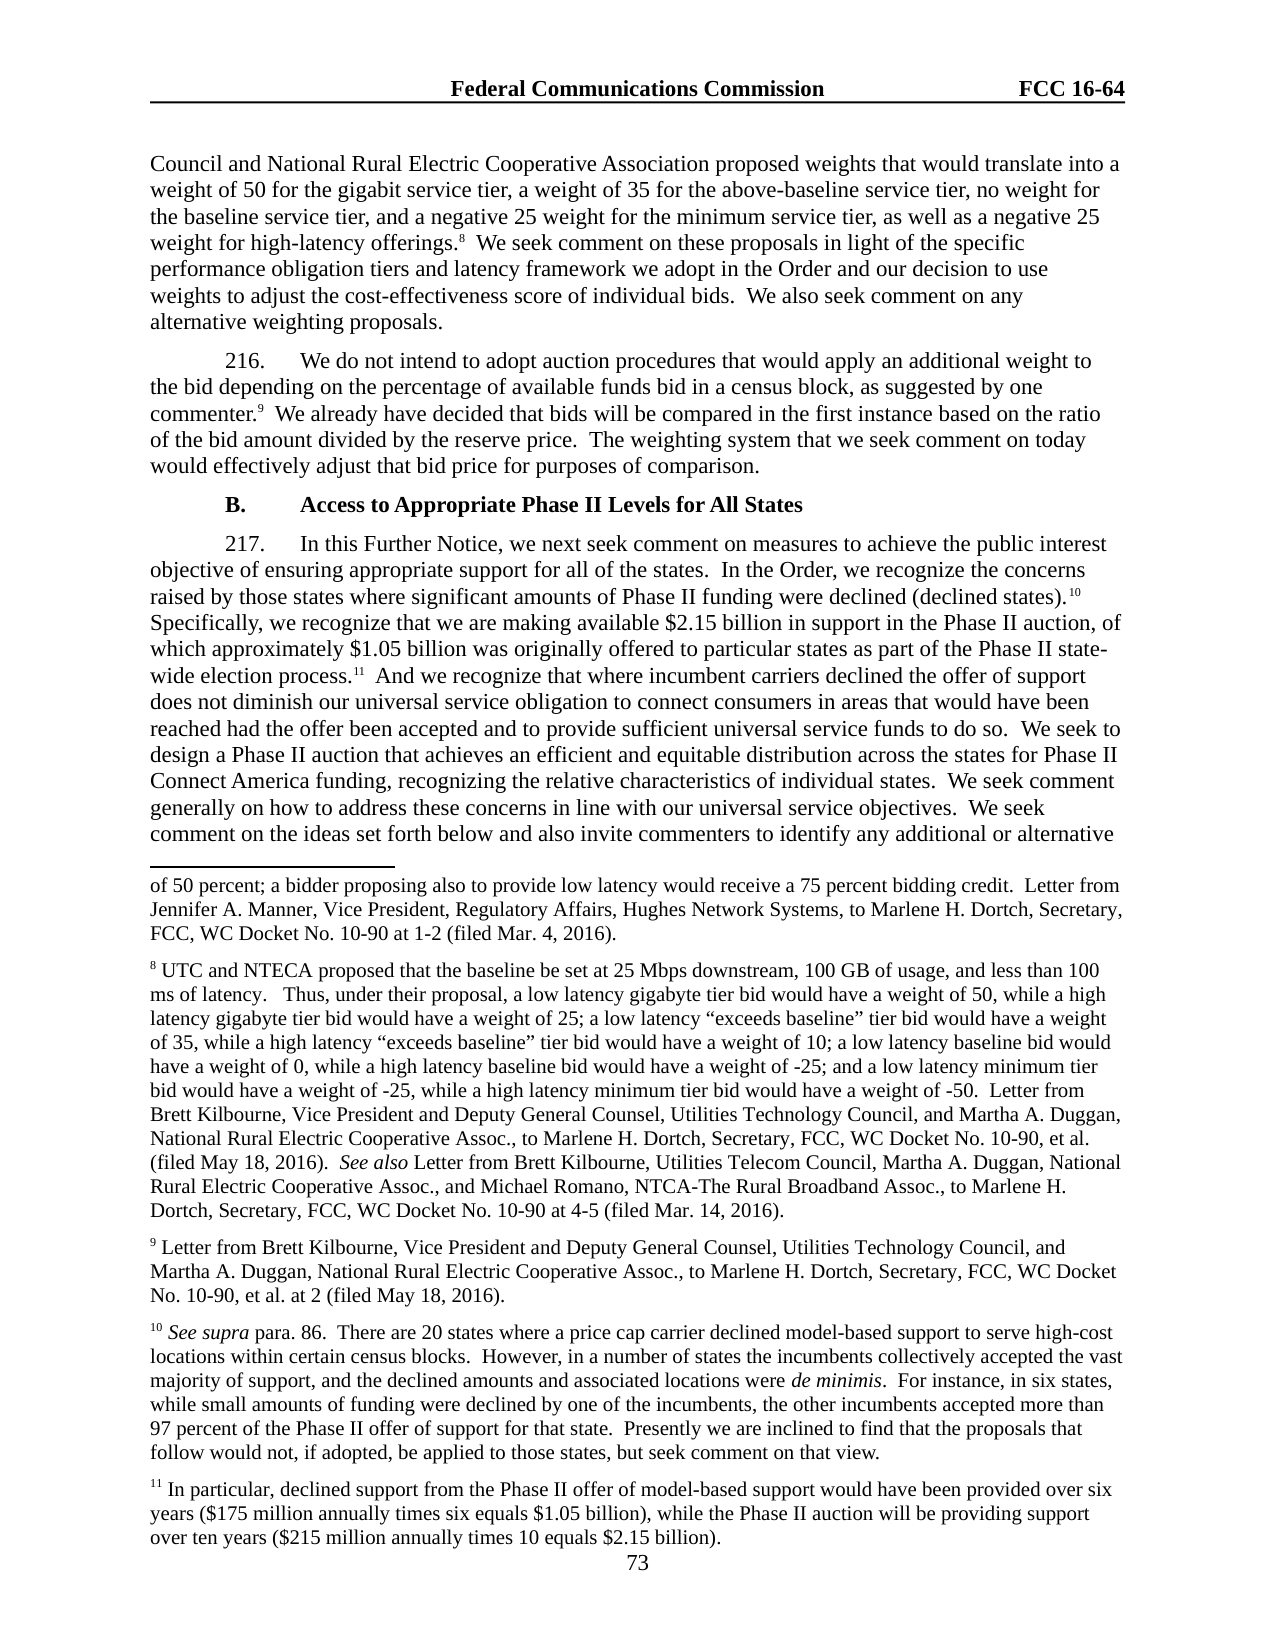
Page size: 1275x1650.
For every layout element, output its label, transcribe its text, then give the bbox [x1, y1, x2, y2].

text A number of parties have submitted various proposals for how to weigh bids with differing performance obligations. For example, WISPA proposed that “[b]idders would begin the auction process with 100 points” and “could gain additional points, or bidding credits” by exceeding baseline performance criteria. Hughes suggested specific weights for different services levels, with no weight applied to a 10/1 speed tier, and higher weights for faster speeds and usage that exceeded baseline requirements. It proposed a 25 percent weight for low-latency offerings. The Utilities Technology Council and National Rural Electric Cooperative Association proposed weights that would translate into a weight of 50 for the gigabit service tier, a weight of 35 for the above-baseline service tier, no weight for the baseline service tier, and a negative 25 weight for the minimum service tier, as well as a negative 25 weight for high-latency offerings. We seek comment on these proposals in light of the specific performance obligation tiers and latency framework we adopt in the Order and our decision to use weights to adjust the cost-effectiveness score of individual bids. We also seek comment on any alternative weighting proposals. [150, 150, 1125, 334]
text We do not intend to adopt auction procedures that would apply an additional weight to the bid depending on the percentage of available funds bid in a census block, as suggested by one commenter. We already have decided that bids will be compared in the first instance based on the ratio of the bid amount divided by the reserve price. The weighting system that we seek comment on today would effectively adjust that bid price for purposes of comparison. [150, 347, 1125, 479]
text In this Further Notice, we next seek comment on measures to achieve the public interest objective of ensuring appropriate support for all of the states. In the Order, we recognize the concerns raised by those states where significant amounts of Phase II funding were declined (declined states). Specifically, we recognize that we are making available $2.15 billion in support in the Phase II auction, of which approximately $1.05 billion was originally offered to particular states as part of the Phase II state-wide election process. And we recognize that where incumbent carriers declined the offer of support does not diminish our universal service obligation to connect consumers in areas that would have been reached had the offer been accepted and to provide sufficient universal service funds to do so. We seek to design a Phase II auction that achieves an efficient and equitable distribution across the states for Phase II Connect America funding, recognizing the relative characteristics of individual states. We seek comment generally on how to address these concerns in line with our universal service objectives. We seek comment on the ideas set forth below and also invite commenters to identify any additional or alternative measures we could take to address these concerns. [150, 530, 1125, 846]
subtitle Access to Appropriate Phase II Levels for All States [225, 491, 1125, 518]
